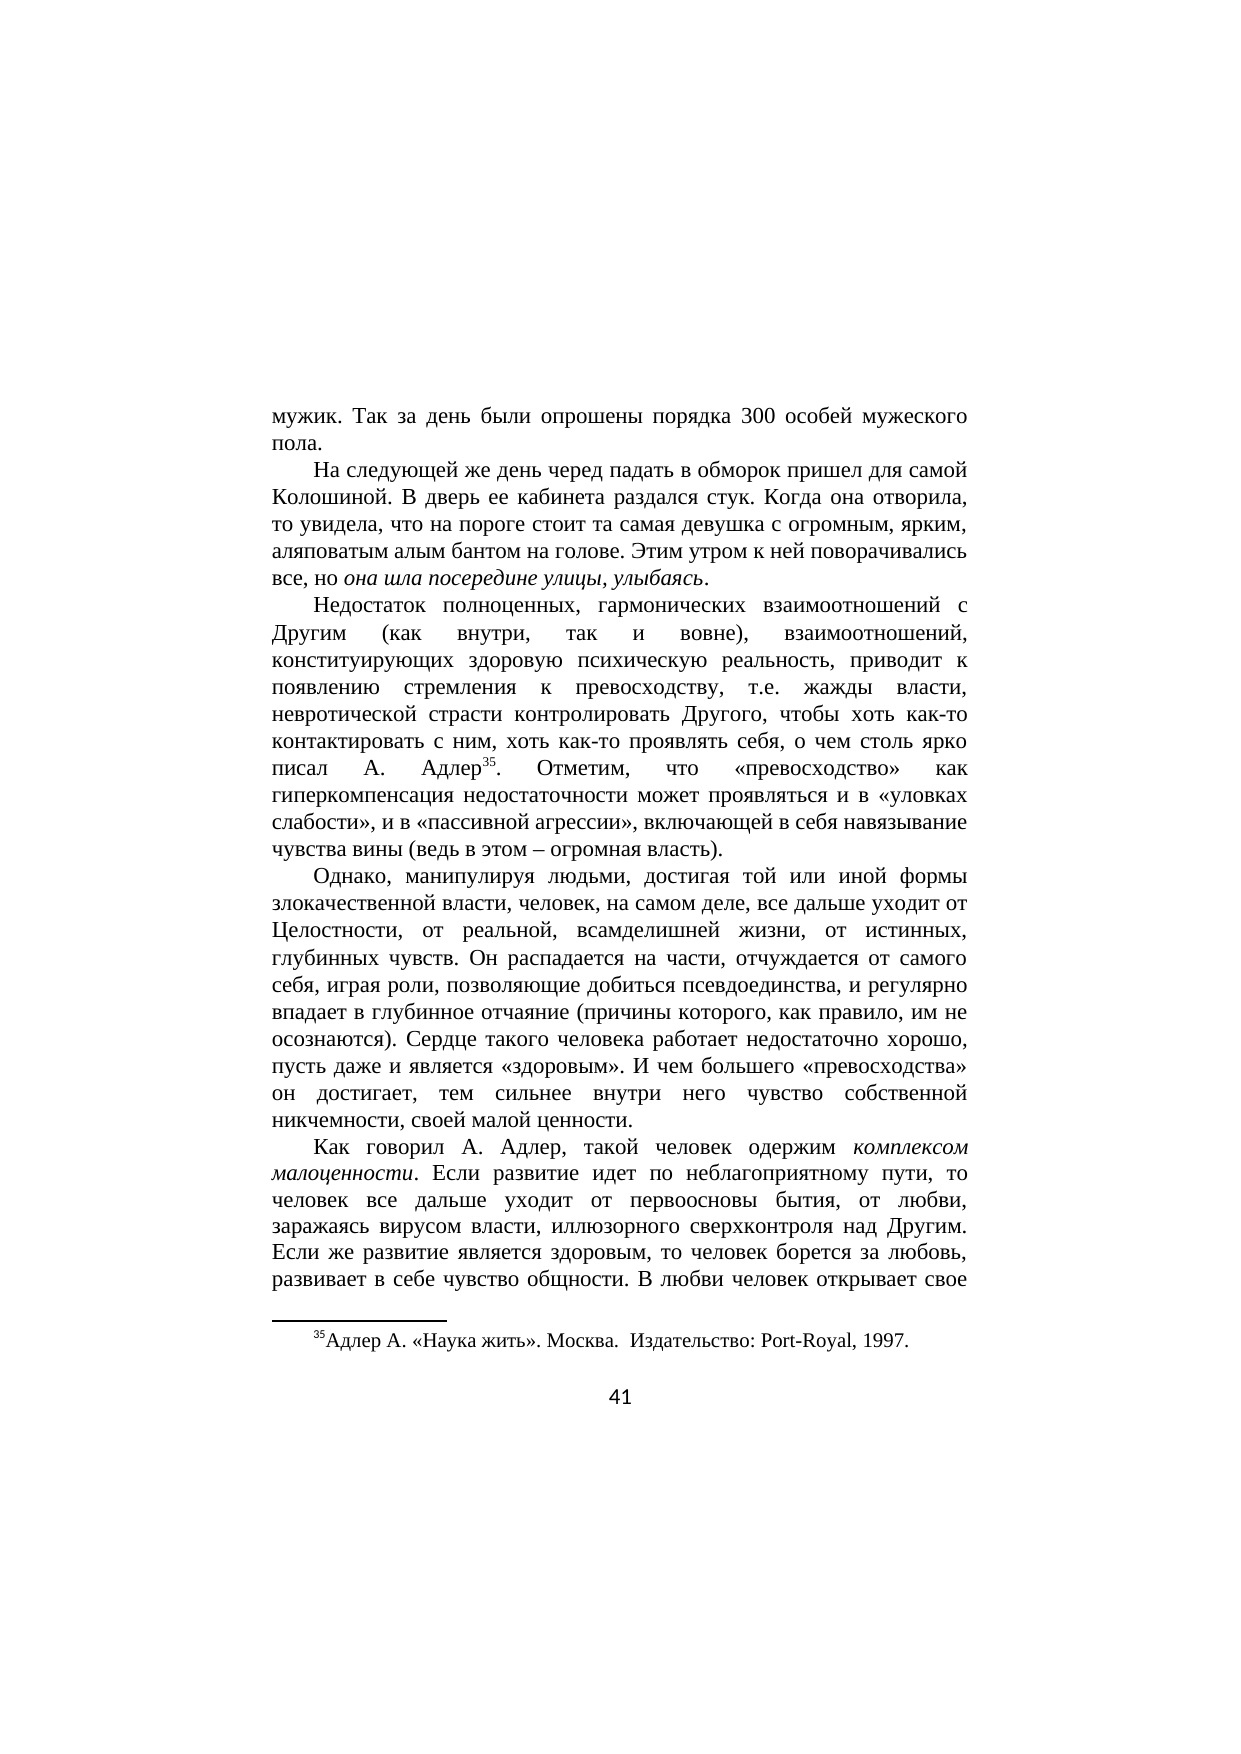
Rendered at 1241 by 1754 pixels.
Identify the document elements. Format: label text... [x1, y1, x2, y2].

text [272, 402, 968, 456]
text На следующей же день черед падать в обморок пришел для самой Колошиной. В дверь ее кабинета раздался стук. Когда она отворила, то увидела, что на пороге стоит та самая девушка с огромным, ярким, аляповатым алым бантом на голове. Этим утром к ней поворачивались все, но она шла посередине улицы, улыбаясь. [272, 456, 968, 591]
text Недостаток полноценных, гармонических взаимоотношений с Другим (как внутри, так и вовне), взаимоотношений, конституирующих здоровую психическую реальность, приводит к появлению стремления к превосходству, т.е. жажды власти, невротической страсти контролировать Другого, чтобы хоть как-то контактировать с ним, хоть как-то проявлять себя, о чем столь ярко писал А. Адлер. Отметим, что «превосходство» как гиперкомпенсация недостаточности может проявляться и в «уловках слабости», и в «пассивной агрессии», включающей в себя навязывание чувства вины (ведь в этом – огромная власть). [272, 591, 968, 862]
text Однако, манипулируя людьми, достигая той или иной формы злокачественной власти, человек, на самом деле, все дальше уходит от Целостности, от реальной, всамделишней жизни, от истинных, глубинных чувств. Он распадается на части, отчуждается от самого себя, играя роли, позволяющие добиться псевдоединства, и регулярно впадает в глубинное отчаяние (причины которого, как правило, им не осознаются). Сердце такого человека работает недостаточно хорошо, пусть даже и является «здоровым». И чем большего «превосходства» он достигает, тем сильнее внутри него чувство собственной никчемности, своей малой ценности. [272, 862, 968, 1133]
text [272, 1133, 968, 1291]
